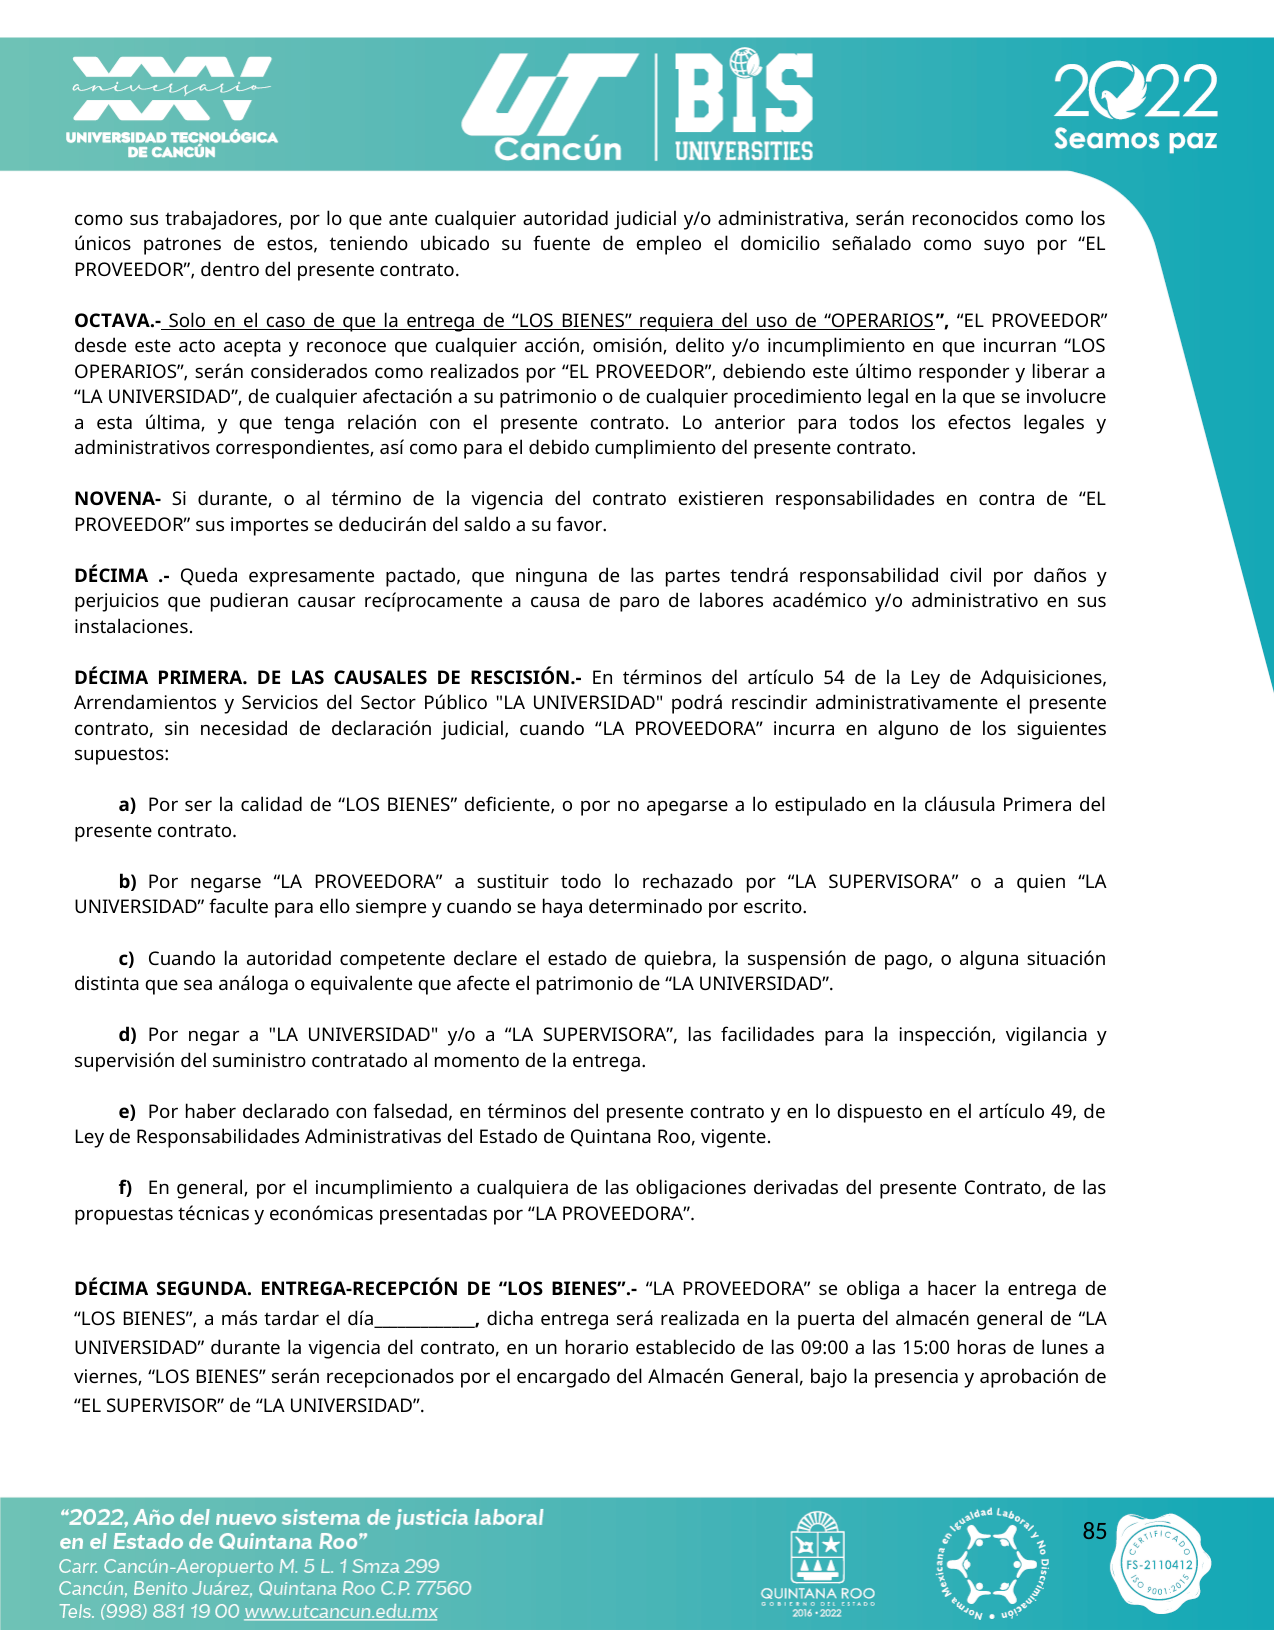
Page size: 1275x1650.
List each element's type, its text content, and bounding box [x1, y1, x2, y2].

list Por ser la calidad de “LOS BIENES” deficiente, o por no apegarse a lo estipulado en la cláusula Primera del presente contrato. [74, 792, 1107, 843]
picture [0, 0, 1274, 1650]
list Por haber declarado con falsedad, en términos del presente contrato y en lo dispuesto en el artículo 49, de Ley de Responsabilidades Administrativas del Estado de Quintana Roo, vigente. [74, 1098, 1107, 1149]
list Por negarse “LA PROVEEDORA” a sustituir todo lo rechazado por “LA SUPERVISORA” o a quien “LA UNIVERSIDAD” faculte para ello siempre y cuando se haya determinado por escrito. [74, 868, 1107, 919]
text DÉCIMA SEGUNDA. ENTREGA-RECEPCIÓN DE “LOS BIENES”.- “LA PROVEEDORA” se obliga a hacer la entrega de “LOS BIENES”, a más tardar el día_____________, dicha entrega será realizada en la puerta del almacén general de “LA UNIVERSIDAD” durante la vigencia del contrato, en un horario establecido de las 09:00 a las 15:00 horas de lunes a viernes, “LOS BIENES” serán recepcionados por el encargado del Almacén General, bajo la presencia y aprobación de “EL SUPERVISOR” de “LA UNIVERSIDAD”. [74, 1276, 1107, 1418]
text OCTAVA.- Solo en el caso de que la entrega de “LOS BIENES” requiera del uso de “OPERARIOS”, “EL PROVEEDOR” desde este acto acepta y reconoce que cualquier acción, omisión, delito y/o incumplimiento en que incurran “LOS OPERARIOS”, serán considerados como realizados por “EL PROVEEDOR”, debiendo este último responder y liberar a “LA UNIVERSIDAD”, de cualquier afectación a su patrimonio o de cualquier procedimiento legal en la que se involucre a esta última, y que tenga relación con el presente contrato. Lo anterior para todos los efectos legales y administrativos correspondientes, así como para el debido cumplimiento del presente contrato. [74, 307, 1107, 460]
list Por negar a "LA UNIVERSIDAD" y/o a “LA SUPERVISORA”, las facilidades para la inspección, vigilancia y supervisión del suministro contratado al momento de la entrega. [74, 1021, 1107, 1072]
list Cuando la autoridad competente declare el estado de quiebra, la suspensión de pago, o alguna situación distinta que sea análoga o equivalente que afecte el patrimonio de “LA UNIVERSIDAD”. [74, 945, 1107, 996]
list En general, por el incumplimiento a cualquiera de las obligaciones derivadas del presente Contrato, de las propuestas técnicas y económicas presentadas por “LA PROVEEDORA”. [74, 1174, 1107, 1226]
text NOVENA- Si durante, o al término de la vigencia del contrato existieren responsabilidades en contra de “EL PROVEEDOR” sus importes se deducirán del saldo a su favor. [74, 486, 1107, 537]
text DÉCIMA PRIMERA. DE LAS CAUSALES DE RESCISIÓN.- En términos del artículo 54 de la Ley de Adquisiciones, Arrendamientos y Servicios del Sector Público "LA UNIVERSIDAD" podrá rescindir administrativamente el presente contrato, sin necesidad de declaración judicial, cuando “LA PROVEEDORA” incurra en alguno de los siguientes supuestos: [74, 664, 1107, 766]
text DÉCIMA .- Queda expresamente pactado, que ninguna de las partes tendrá responsabilidad civil por daños y perjuicios que pudieran causar recíprocamente a causa de paro de labores académico y/o administrativo en sus instalaciones. [74, 562, 1107, 639]
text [74, 205, 1107, 281]
